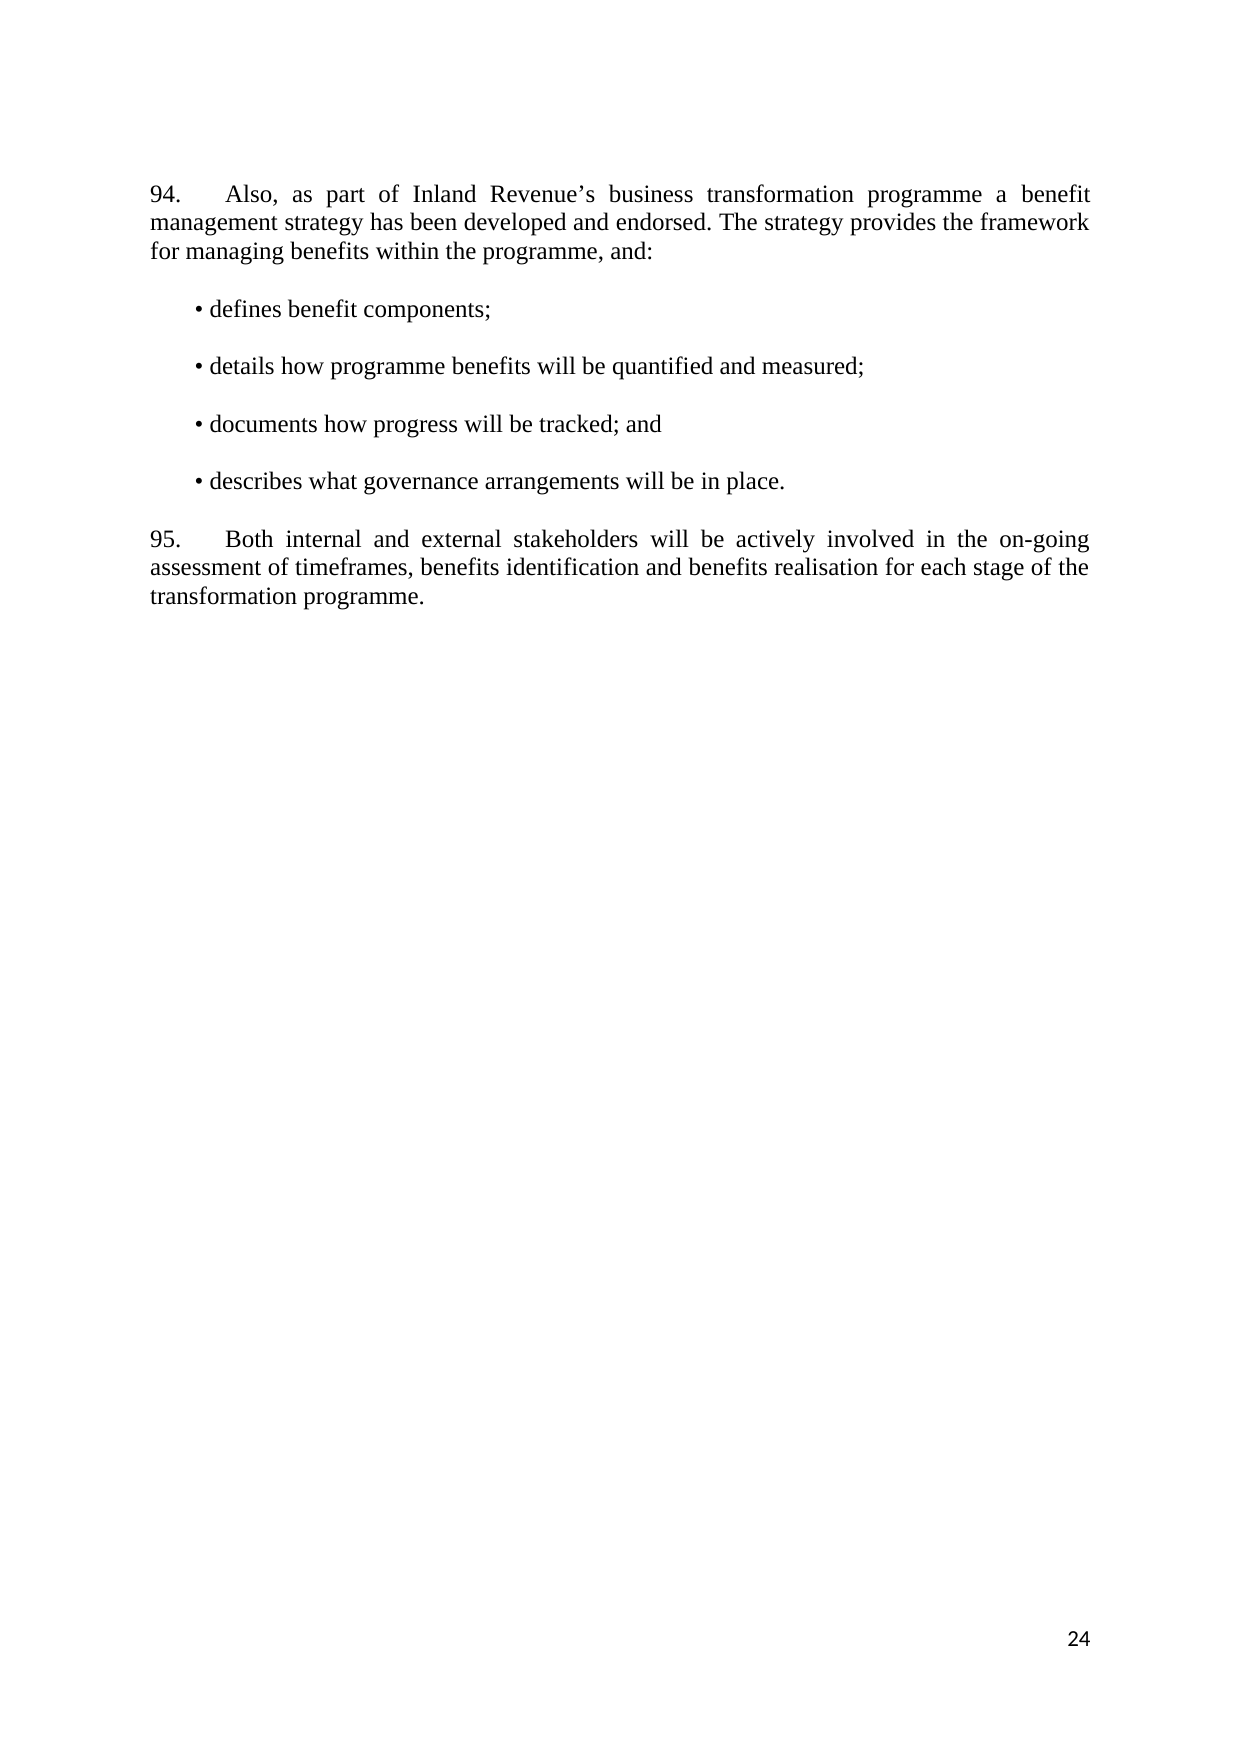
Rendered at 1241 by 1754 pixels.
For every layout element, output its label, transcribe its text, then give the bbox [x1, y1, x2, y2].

list Both internal and external stakeholders will be actively involved in the on-going assessment of timeframes, benefits identification and benefits realisation for each stage of the transformation programme. [150, 524, 1090, 610]
list Also, as part of Inland Revenue’s business transformation programme a benefit management strategy has been developed and endorsed. The strategy provides the framework for managing benefits within the programme, and: [150, 179, 1090, 265]
text • documents how progress will be tracked; and [194, 409, 1090, 437]
text • defines benefit components; [194, 294, 1090, 322]
text • details how programme benefits will be quantified and measured; [194, 351, 1090, 380]
text • describes what governance arrangements will be in place. [194, 466, 1090, 495]
